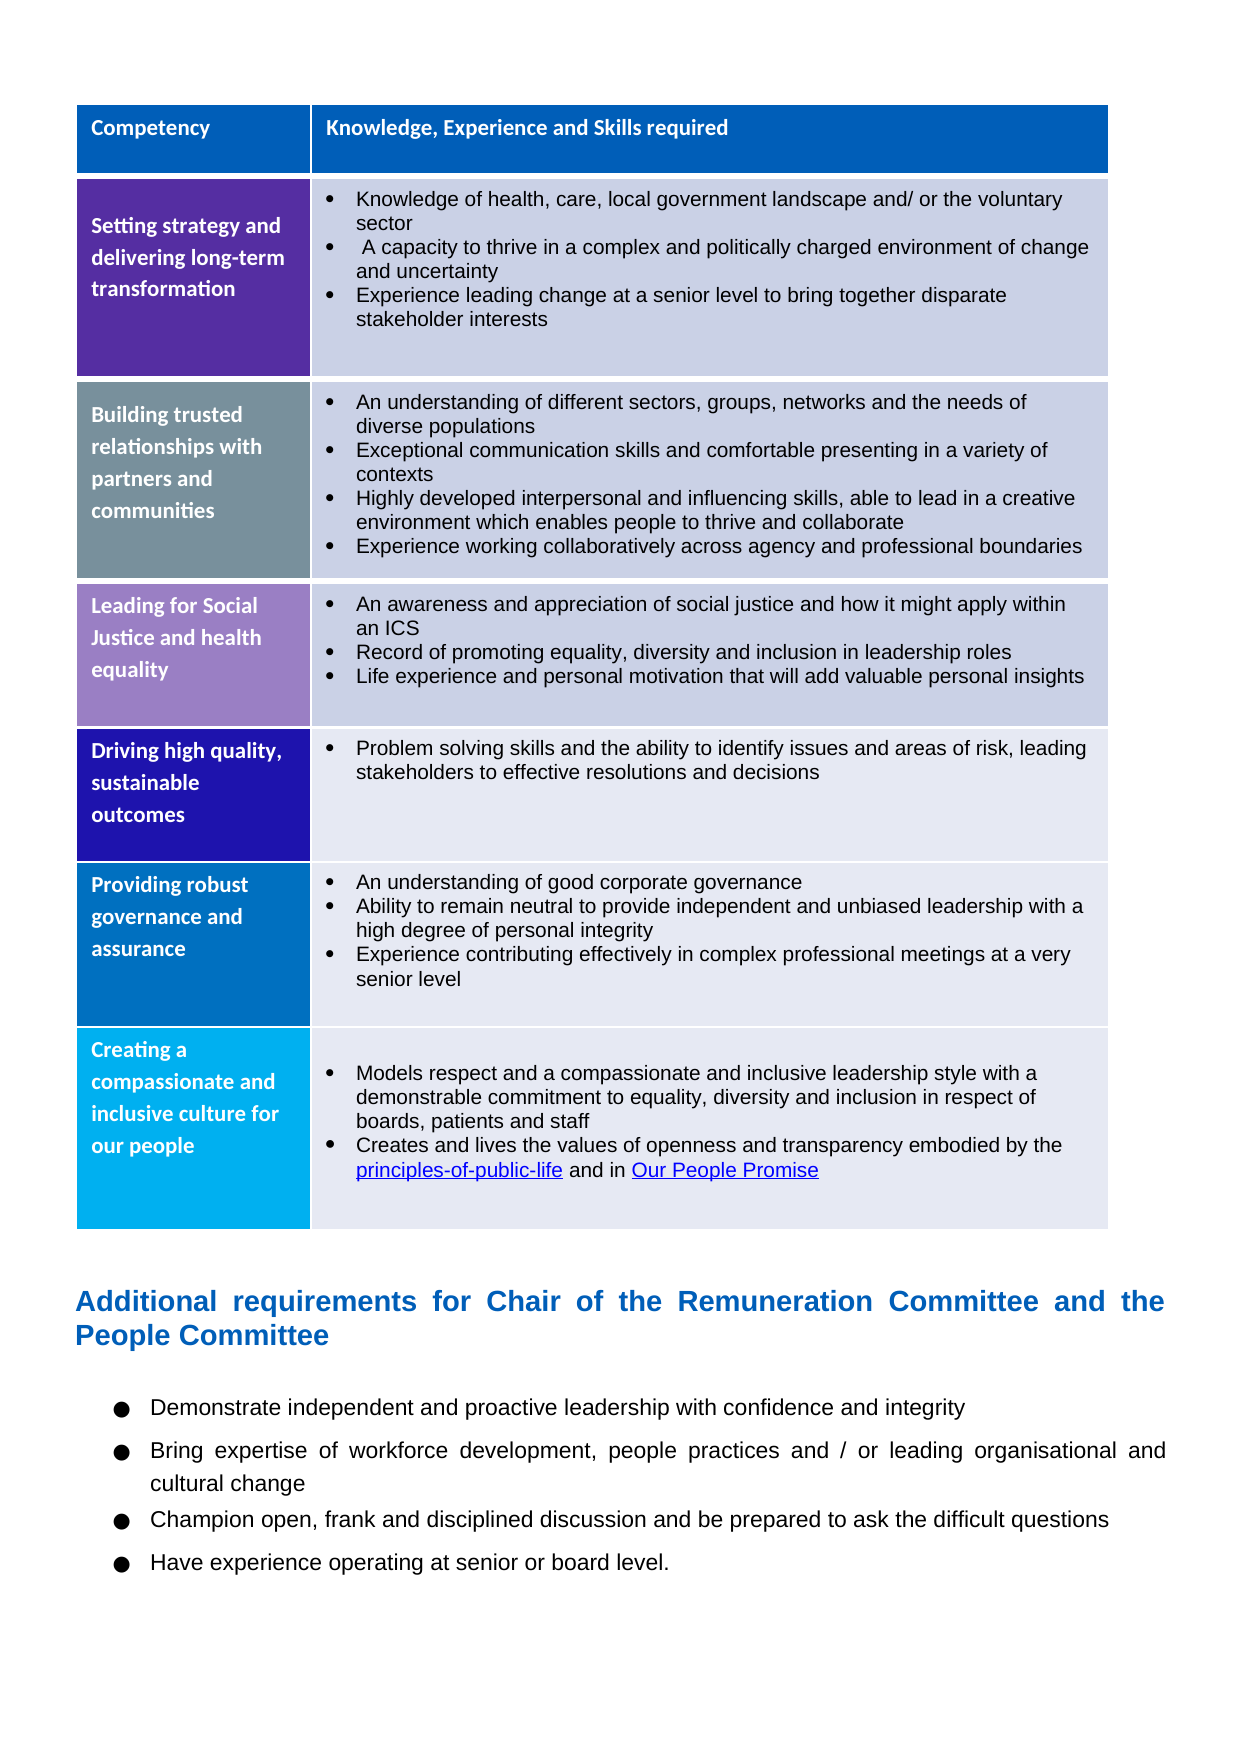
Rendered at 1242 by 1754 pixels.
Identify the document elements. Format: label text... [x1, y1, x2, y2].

list Demonstrate independent and proactive leadership with confidence and integrity [112, 1384, 1167, 1427]
table_cell Knowledge of health, care, local government landscape and/ or the voluntary sector A capacity to thrive in a complex and politically charged environment of change and uncertainty Experience leading change at a senior level to bring together disparate stakeholder interests [312, 179, 1108, 376]
list Have experience operating at senior or board level. [112, 1539, 1167, 1582]
table_cell Problem solving skills and the ability to identify issues and areas of risk, leading stakeholders to effective resolutions and decisions [312, 729, 1108, 861]
table_cell Building trusted relationships with partners and communities [77, 382, 310, 578]
table_header Knowledge, Experience and Skills required [312, 105, 1108, 173]
table_cell Providing robust governance and assurance [77, 863, 310, 1026]
table_cell An understanding of different sectors, groups, networks and the needs of diverse populations Exceptional communication skills and comfortable presenting in a variety of contexts Highly developed interpersonal and influencing skills, able to lead in a creative environment which enables people to thrive and collaborate Experience working collaboratively across agency and professional boundaries [312, 382, 1108, 578]
table_header Competency [77, 105, 310, 173]
table_cell Leading for Social Justice and health equality [77, 584, 310, 726]
text Additional requirements for Chair of the Remuneration Committee and the People Committee [75, 1284, 1167, 1351]
table_cell An awareness and appreciation of social justice and how it might apply within an ICS Record of promoting equality, diversity and inclusion in leadership roles Life experience and personal motivation that will add valuable personal insights [312, 584, 1108, 726]
table_cell Models respect and a compassionate and inclusive leadership style with a demonstrable commitment to equality, diversity and inclusion in respect of boards, patients and staff Creates and lives the values of openness and transparency embodied by the principles-of-public-life and in Our People Promise [312, 1028, 1108, 1229]
table_cell Creating a compassionate and inclusive culture for our people [77, 1028, 310, 1229]
table_cell Setting strategy and delivering long-term transformation [77, 179, 310, 376]
table_cell Driving high quality, sustainable outcomes [77, 729, 310, 861]
list Bring expertise of workforce development, people practices and / or leading organisational and cultural change [112, 1427, 1167, 1496]
table_cell An understanding of good corporate governance Ability to remain neutral to provide independent and unbiased leadership with a high degree of personal integrity Experience contributing effectively in complex professional meetings at a very senior level [312, 863, 1108, 1026]
list Champion open, frank and disciplined discussion and be prepared to ask the difficult questions [112, 1496, 1167, 1539]
